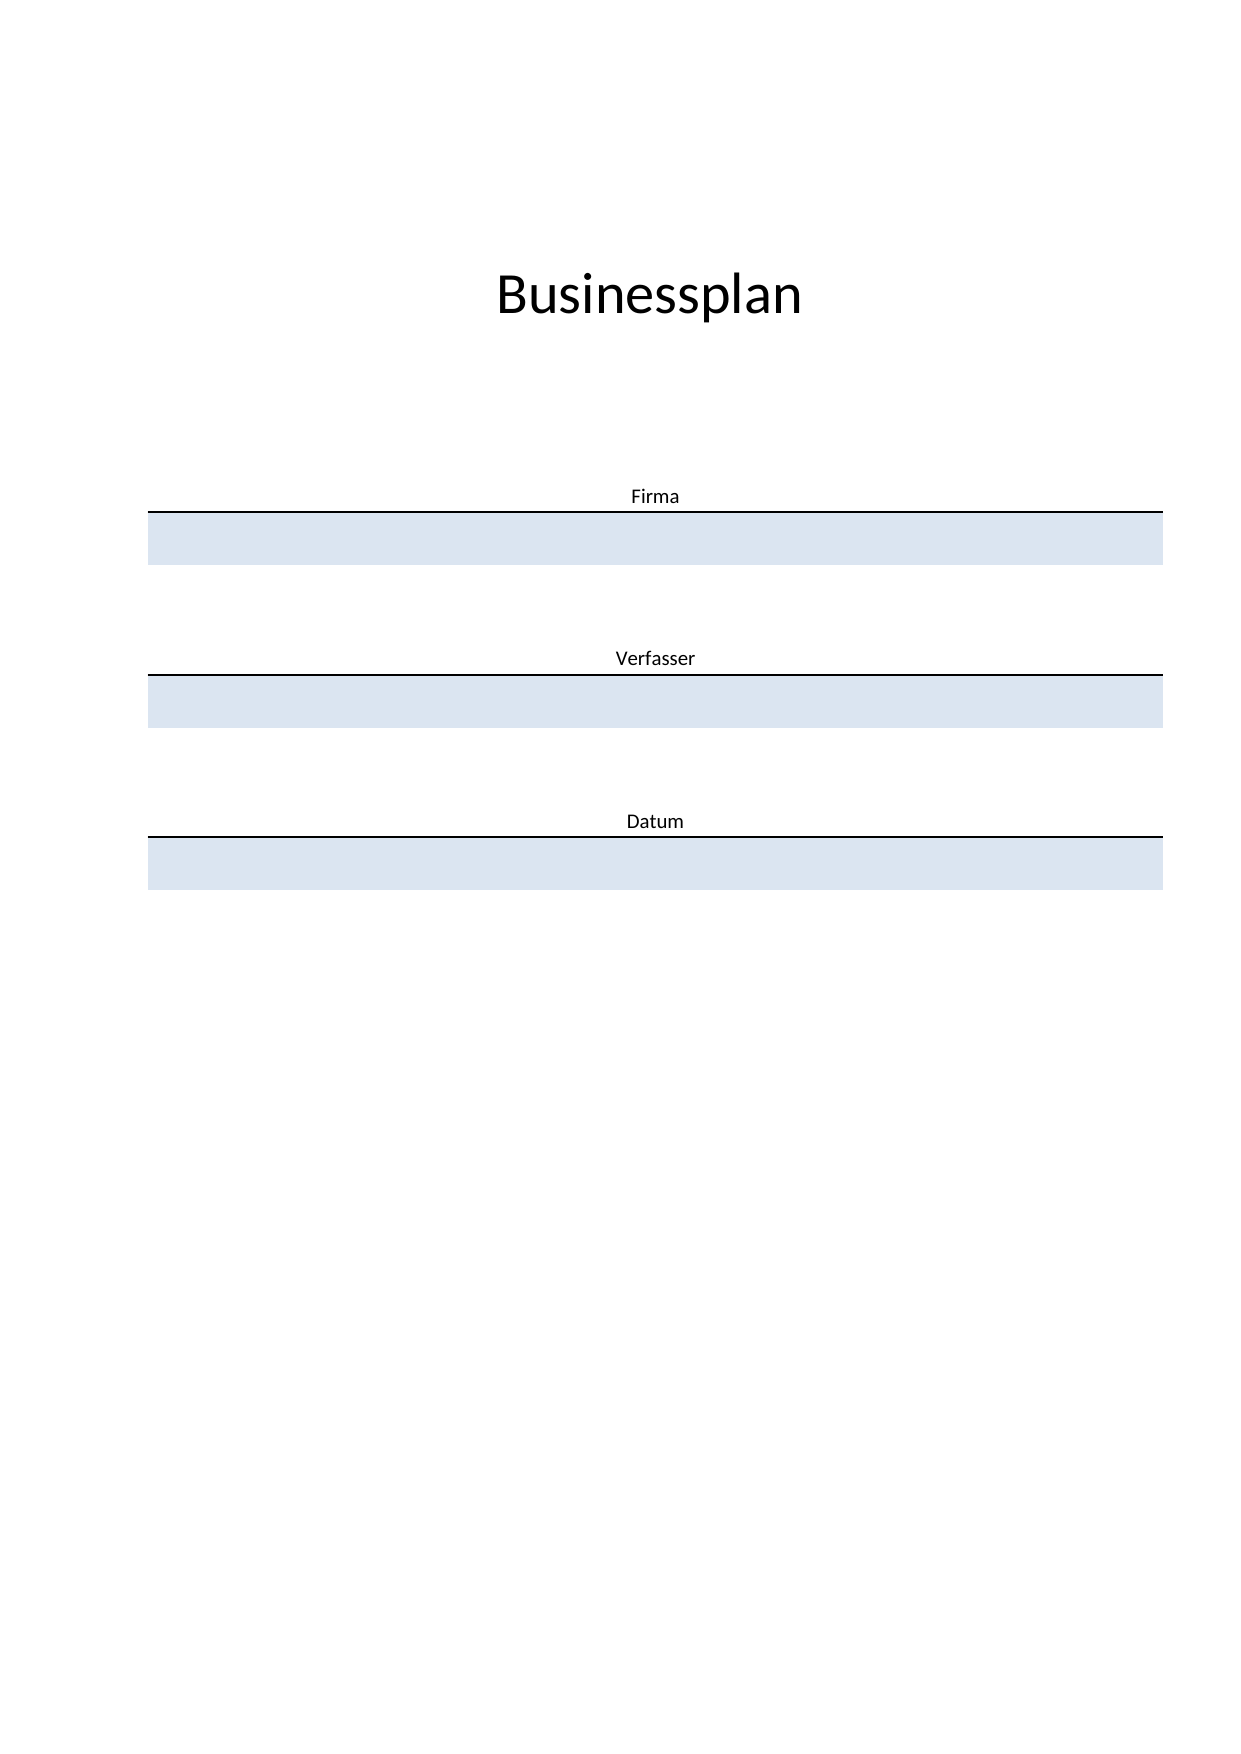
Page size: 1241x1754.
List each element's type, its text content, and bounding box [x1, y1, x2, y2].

table_header Firma [148, 483, 1163, 511]
table_header [148, 513, 1163, 565]
table_header [148, 838, 1163, 890]
table_header Verfasser [148, 646, 1163, 673]
table_header [148, 676, 1163, 728]
text Businessplan [148, 256, 1152, 328]
table_header Datum [148, 809, 1163, 836]
